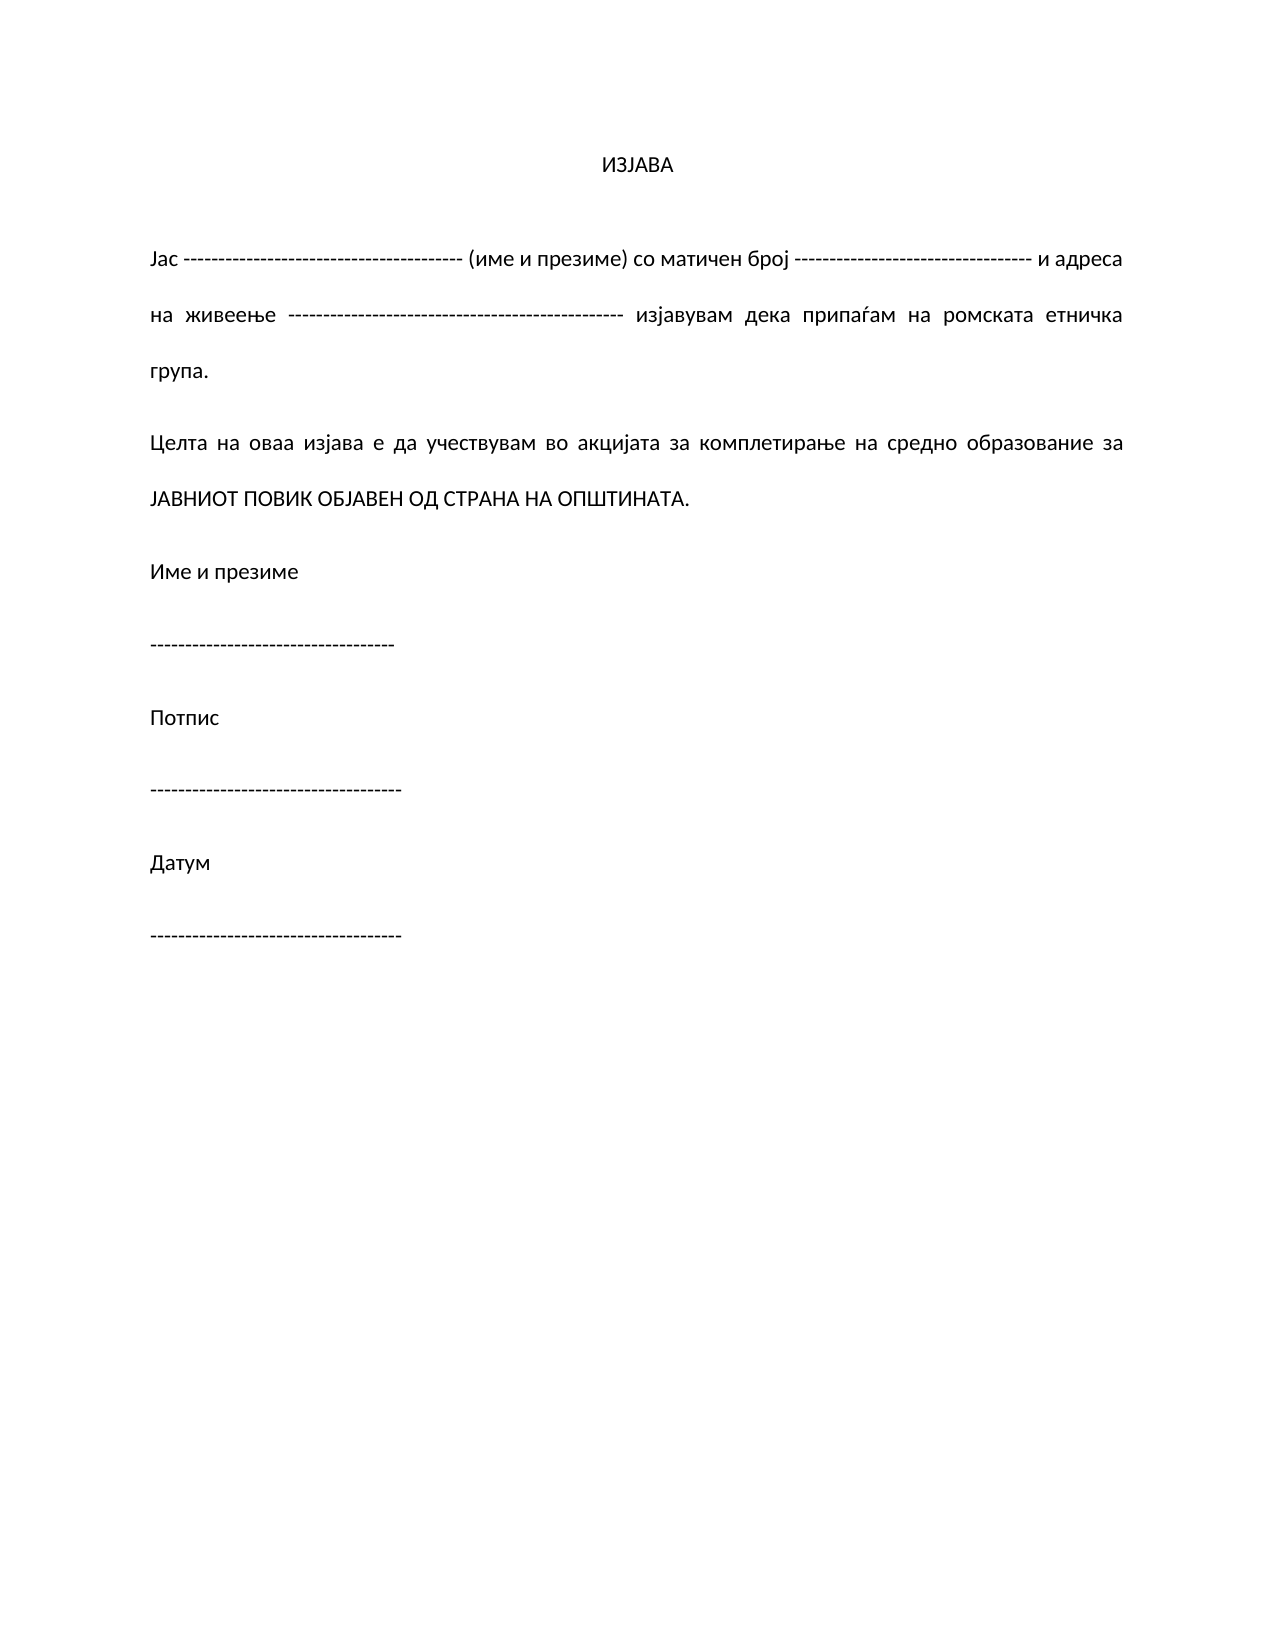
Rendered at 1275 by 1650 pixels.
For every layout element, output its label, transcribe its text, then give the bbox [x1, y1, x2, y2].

text ----------------------------------- [150, 630, 1125, 658]
text Датум [150, 848, 1125, 876]
text ------------------------------------ [150, 775, 1125, 803]
text Потпис [150, 703, 1125, 731]
text Јас ---------------------------------------- (име и презиме) со матичен број ---------------------------------- и адреса на живеење ------------------------------------------------ изјавувам дека припаѓам на ромската етничка група. [150, 244, 1125, 384]
text ИЗЈАВА [150, 150, 1125, 178]
text Име и презиме [150, 557, 1125, 585]
text Целта на оваа изјава е да учествувам во акцијата за комплетирање на средно образование за ЈАВНИОТ ПОВИК ОБЈАВЕН ОД СТРАНА НА ОПШТИНАТА. [150, 428, 1125, 513]
text ------------------------------------ [150, 921, 1125, 949]
